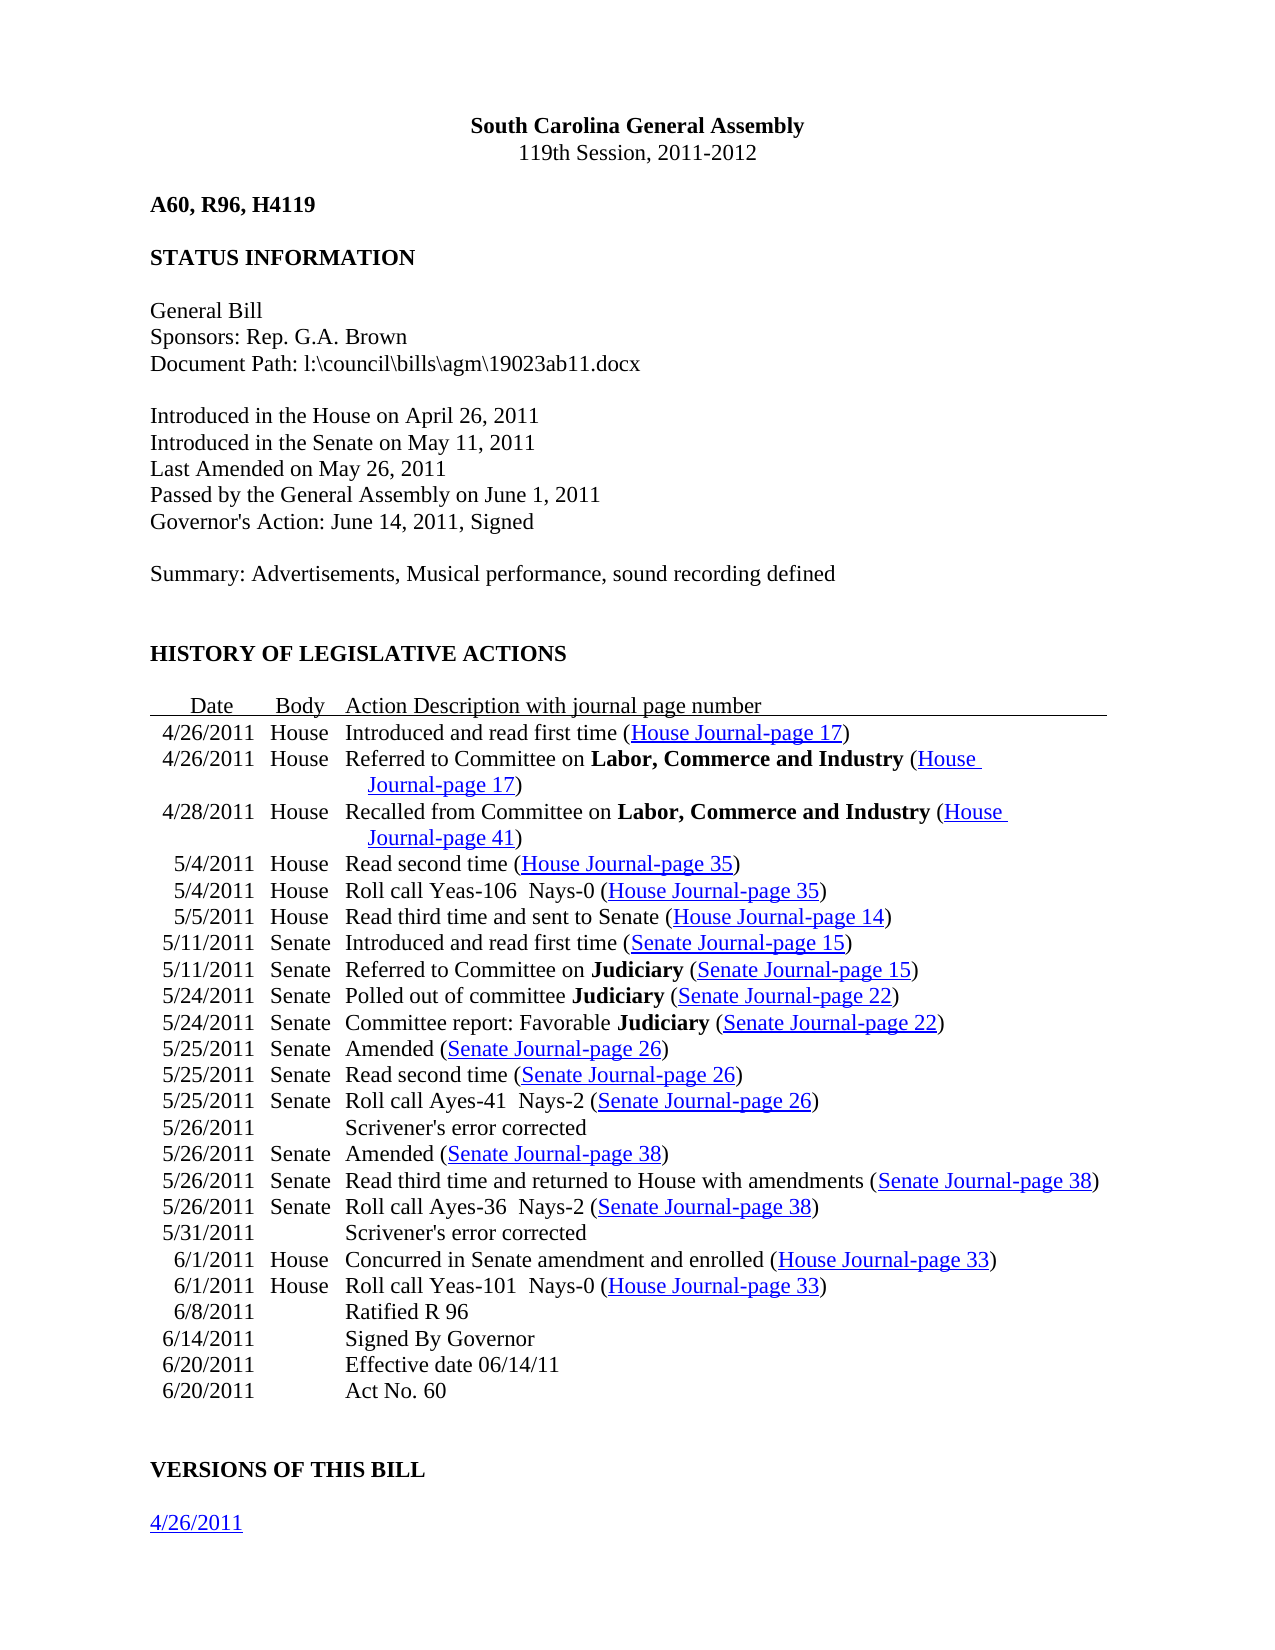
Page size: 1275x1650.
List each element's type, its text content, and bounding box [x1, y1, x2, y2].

text 5/11/2011 Senate Referred to Committee on Judiciary (Senate Journal-page 15) [150, 956, 1125, 982]
text 6/1/2011 House Concurred in Senate amendment and enrolled (House Journal-page 33) [150, 1246, 1125, 1272]
text 6/14/2011 Signed By Governor [150, 1325, 1125, 1351]
text STATUS INFORMATION [150, 244, 1125, 271]
text Introduced in the House on April 26, 2011 [150, 402, 1125, 429]
text 4/28/2011 House Recalled from Committee on Labor, Commerce and Industry (House Journal-page 41) [150, 798, 1125, 850]
text 6/20/2011 Effective date 06/14/11 [150, 1351, 1125, 1377]
text 5/4/2011 House Read second time (House Journal-page 35) [150, 850, 1125, 877]
text 5/31/2011 Scrivener's error corrected [150, 1219, 1125, 1246]
text 6/8/2011 Ratified R 96 [150, 1298, 1125, 1325]
text HISTORY OF LEGISLATIVE ACTIONS [150, 639, 1125, 666]
text 5/25/2011 Senate Read second time (Senate Journal-page 26) [150, 1061, 1125, 1088]
text 5/24/2011 Senate Polled out of committee Judiciary (Senate Journal-page 22) [150, 982, 1125, 1008]
text 5/26/2011 Senate Roll call Ayes-36 Nays-2 (Senate Journal-page 38) [150, 1193, 1125, 1219]
text 5/5/2011 House Read third time and sent to Senate (House Journal-page 14) [150, 903, 1125, 929]
text Document Path: l:\council\bills\agm\19023ab11.docx [150, 350, 1125, 376]
text Introduced in the Senate on May 11, 2011 [150, 429, 1125, 455]
text Governor's Action: June 14, 2011, Signed [150, 508, 1125, 534]
text 4/26/2011 House Referred to Committee on Labor, Commerce and Industry (House Journal-page 17) [150, 745, 1125, 798]
text 5/4/2011 House Roll call Yeas-106 Nays-0 (House Journal-page 35) [150, 877, 1125, 903]
text Sponsors: Rep. G.A. Brown [150, 323, 1125, 350]
text 5/25/2011 Senate Roll call Ayes-41 Nays-2 (Senate Journal-page 26) [150, 1088, 1125, 1114]
text 5/25/2011 Senate Amended (Senate Journal-page 26) [150, 1035, 1125, 1061]
text 5/26/2011 Senate Read third time and returned to House with amendments (Senate Journal-page 38) [150, 1167, 1125, 1193]
text Passed by the General Assembly on June 1, 2011 [150, 481, 1125, 508]
text A60, R96, H4119 [150, 192, 1125, 218]
text 5/24/2011 Senate Committee report: Favorable Judiciary (Senate Journal-page 22) [150, 1008, 1125, 1035]
text 5/26/2011 Senate Amended (Senate Journal-page 38) [150, 1140, 1125, 1167]
text South Carolina General Assembly [150, 112, 1125, 139]
text 6/1/2011 House Roll call Yeas-101 Nays-0 (House Journal-page 33) [150, 1272, 1125, 1298]
text Summary: Advertisements, Musical performance, sound recording defined [150, 561, 1125, 587]
text 5/11/2011 Senate Introduced and read first time (Senate Journal-page 15) [150, 929, 1125, 956]
text General Bill [150, 297, 1125, 323]
text 119th Session, 2011-2012 [150, 139, 1125, 165]
text 4/26/2011 [150, 1509, 1125, 1536]
text Date Body Action Description with journal page number [150, 692, 1125, 719]
text 6/20/2011 Act No. 60 [150, 1377, 1125, 1404]
text VERSIONS OF THIS BILL [150, 1457, 1125, 1483]
text 4/26/2011 House Introduced and read first time (House Journal-page 17) [150, 719, 1125, 745]
text 5/26/2011 Scrivener's error corrected [150, 1114, 1125, 1140]
text Last Amended on May 26, 2011 [150, 455, 1125, 481]
